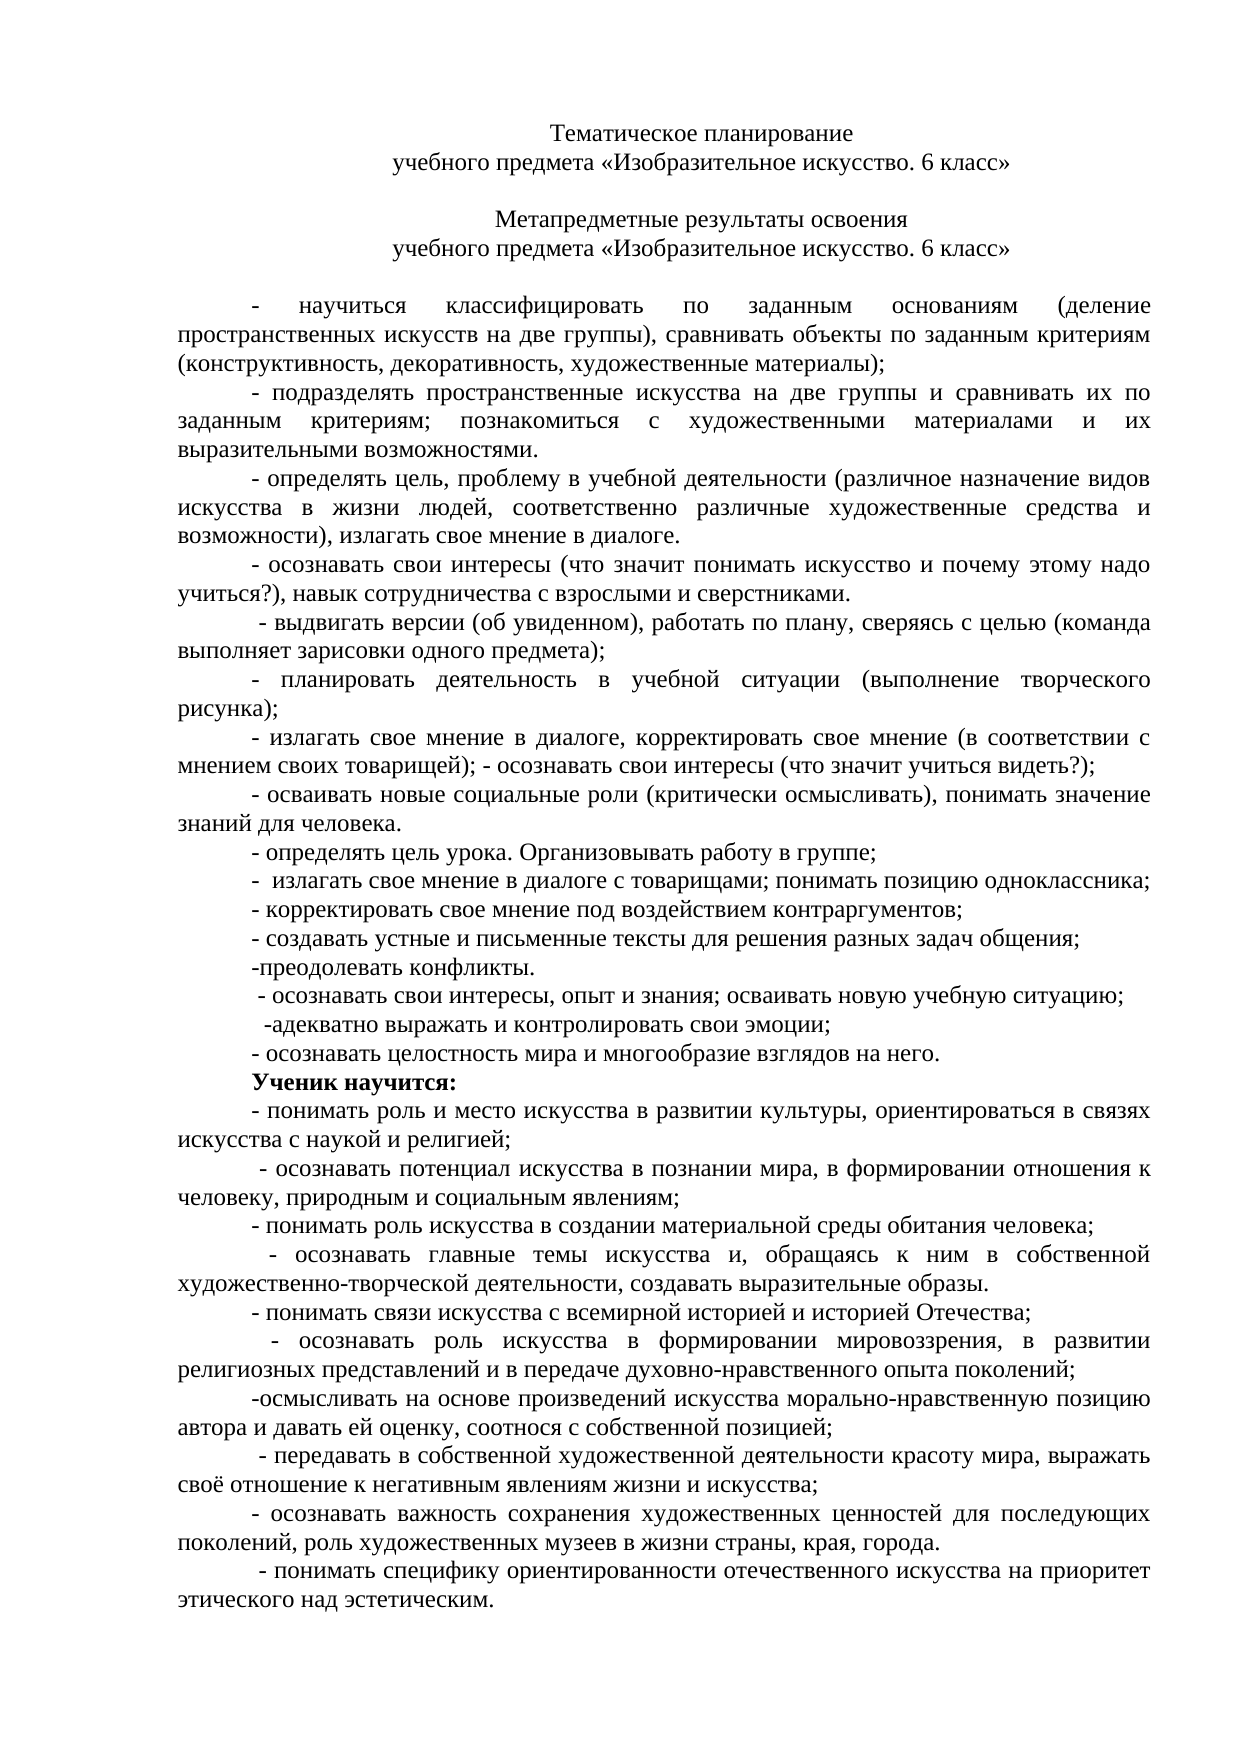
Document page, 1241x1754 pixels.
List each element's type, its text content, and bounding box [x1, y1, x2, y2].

text - понимать роль и место искусства в развитии культуры, ориентироваться в связях искусства с наукой и религией; [177, 1096, 1152, 1153]
text - осознавать важность сохранения художественных ценностей для последующих поколений, роль художественных музеев в жизни страны, края, города. [177, 1498, 1152, 1556]
text - осознавать целостность мира и многообразие взглядов на него. [177, 1038, 1152, 1067]
text - научиться классифицировать по заданным основаниям (деление пространственных искусств на две группы), сравнивать объекты по заданным критериям (конструктивность, декоративность, художественные материалы); [177, 291, 1152, 377]
text - понимать специфику ориентированности отечественного искусства на приоритет этического над эстетическим. [177, 1556, 1152, 1613]
text - осознавать свои интересы (что значит понимать искусство и почему этому надо учиться?), навык сотрудничества с взрослыми и сверстниками. [177, 549, 1152, 607]
text - осваивать новые социальные роли (критически осмысливать), понимать значение знаний для человека. [177, 779, 1152, 837]
text - понимать роль искусства в создании материальной среды обитания человека; [177, 1211, 1152, 1239]
text - осознавать роль искусства в формировании мировоззрения, в развитии религиозных представлений и в передаче духовно-нравственного опыта поколений; [177, 1326, 1152, 1383]
text учебного предмета «Изобразительное искусство. 6 класс» [177, 233, 1152, 262]
text - подразделять пространственные искусства на две группы и сравнивать их по заданным критериям; познакомиться с художественными материалами и их выразительными возможностями. [177, 377, 1152, 463]
text - осознавать главные темы искусства и, обращаясь к ним в собственной художественно-творческой деятельности, создавать выразительные образы. [177, 1239, 1152, 1297]
text -адекватно выражать и контролировать свои эмоции; [177, 1009, 1152, 1038]
text - планировать деятельность в учебной ситуации (выполнение творческого рисунка); [177, 664, 1152, 722]
text - определять цель урока. Организовывать работу в группе; [177, 837, 1152, 866]
text Тематическое планирование [177, 118, 1152, 147]
text - понимать связи искусства с всемирной историей и историей Отечества; [177, 1297, 1152, 1326]
text - определять цель, проблему в учебной деятельности (различное назначение видов искусства в жизни людей, соответственно различные художественные средства и возможности), излагать свое мнение в диалоге. [177, 463, 1152, 549]
text - создавать устные и письменные тексты для решения разных задач общения; [177, 923, 1152, 952]
text - выдвигать версии (об увиденном), работать по плану, сверяясь с целью (команда выполняет зарисовки одного предмета); [177, 607, 1152, 664]
text - осознавать свои интересы, опыт и знания; осваивать новую учебную ситуацию; [177, 981, 1152, 1009]
text - осознавать потенциал искусства в познании мира, в формировании отношения к человеку, природным и социальным явлениям; [177, 1153, 1152, 1211]
text - корректировать свое мнение под воздействием контраргументов; [177, 894, 1152, 923]
text - излагать свое мнение в диалоге, корректировать свое мнение (в соответствии с мнением своих товарищей); - осознавать свои интересы (что значит учиться видеть?); [177, 722, 1152, 779]
text - излагать свое мнение в диалоге с товарищами; понимать позицию одноклассника; [177, 866, 1152, 894]
text учебного предмета «Изобразительное искусство. 6 класс» [177, 147, 1152, 176]
text -осмысливать на основе произведений искусства морально-нравственную позицию автора и давать ей оценку, соотнося с собственной позицией; [177, 1383, 1152, 1441]
text Ученик научится: [177, 1067, 1152, 1096]
text -преодолевать конфликты. [177, 952, 1152, 981]
text Метапредметные результаты освоения [177, 204, 1152, 233]
text - передавать в собственной художественной деятельности красоту мира, выражать своё отношение к негативным явлениям жизни и искусства; [177, 1441, 1152, 1498]
